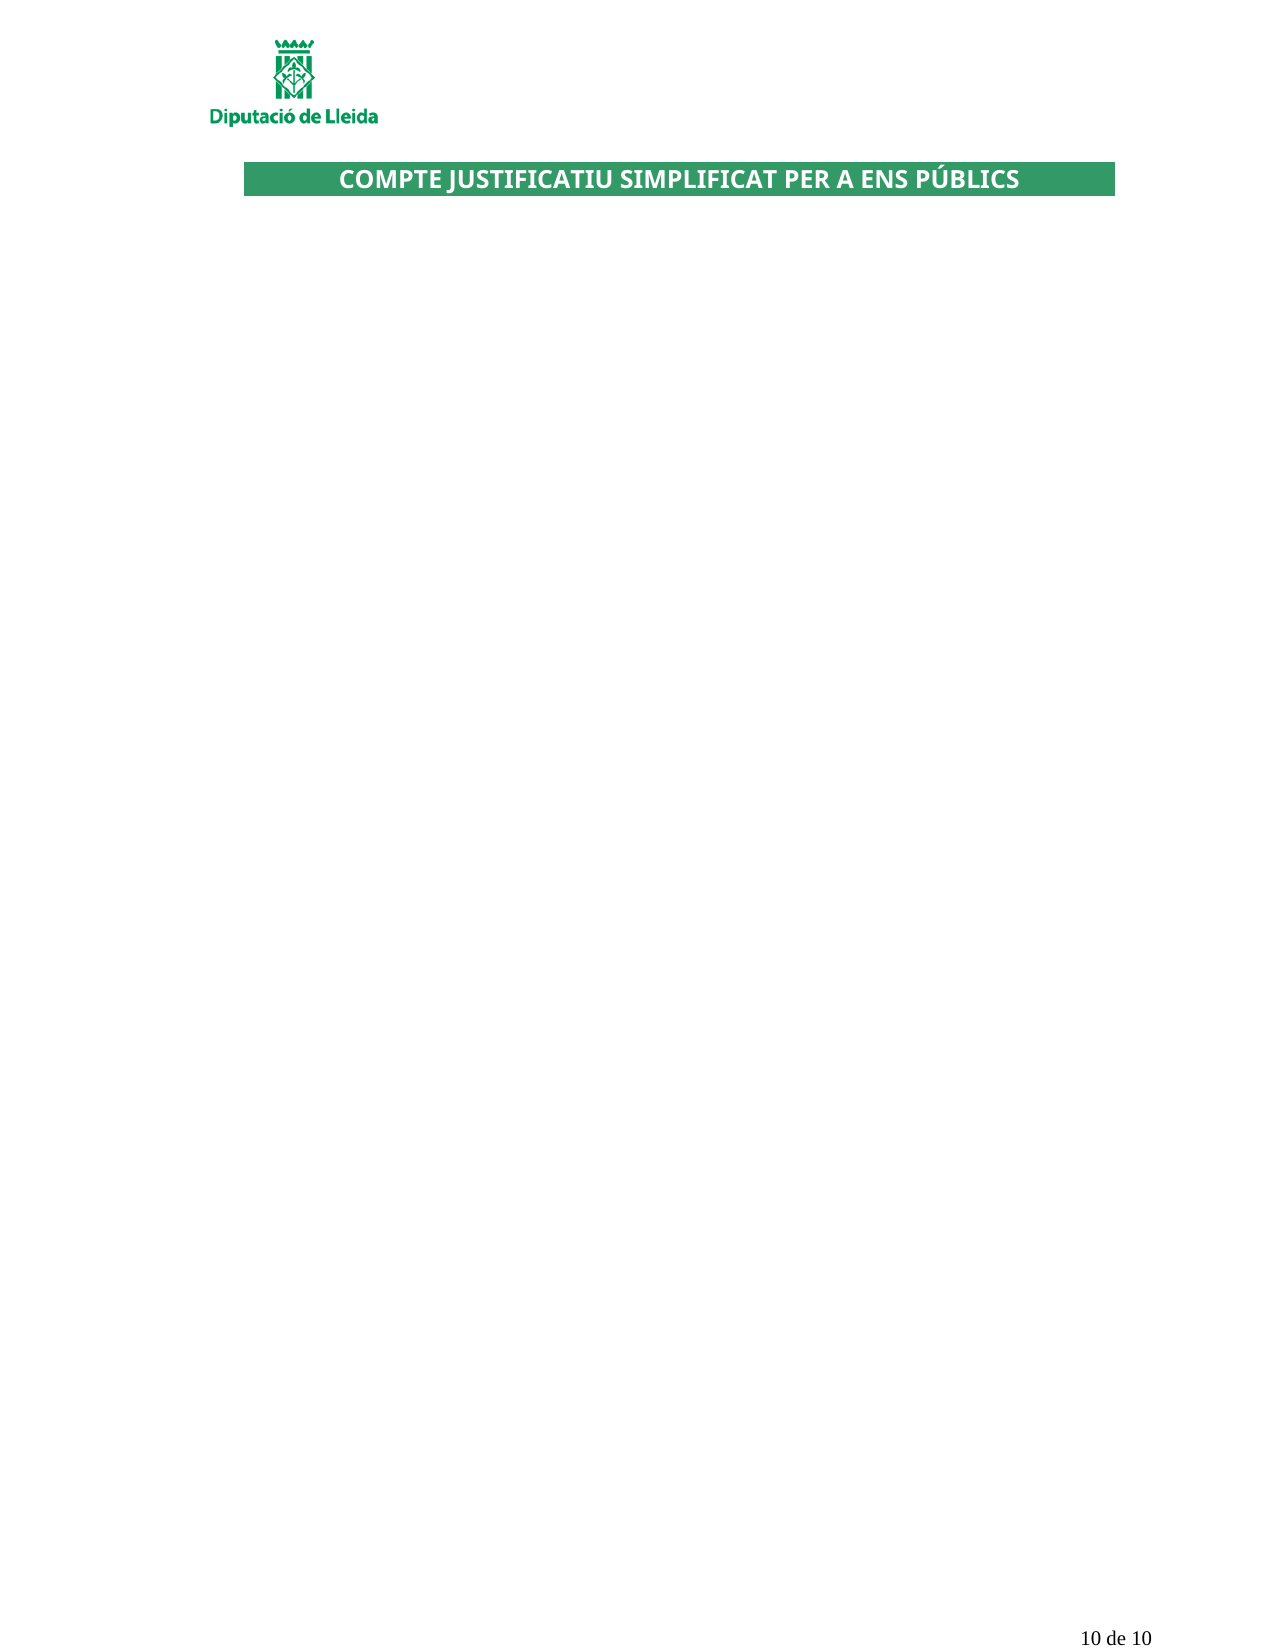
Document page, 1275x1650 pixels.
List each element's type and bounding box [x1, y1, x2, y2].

picture [206, 29, 381, 139]
